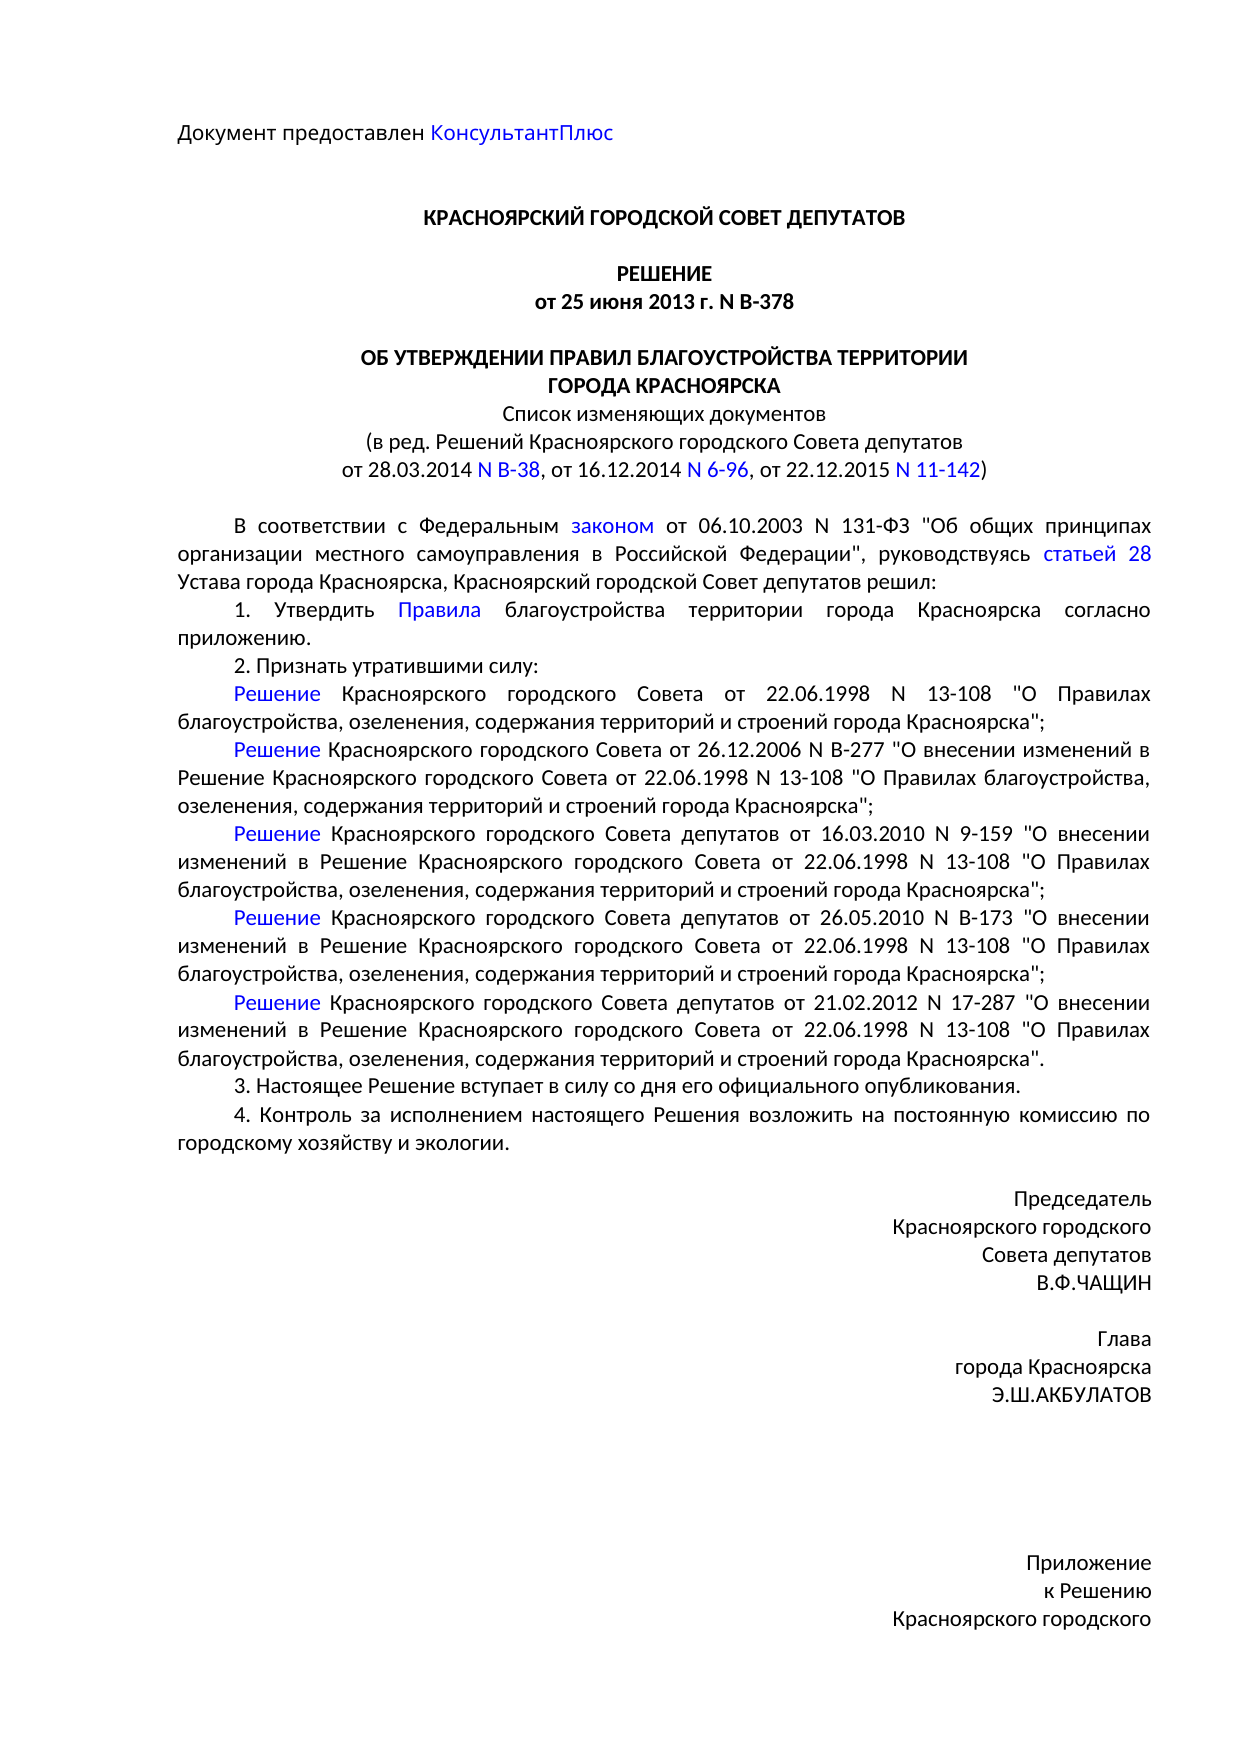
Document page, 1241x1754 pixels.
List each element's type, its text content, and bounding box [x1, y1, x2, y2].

text Председатель [177, 1184, 1152, 1212]
text 1. Утвердить Правила благоустройства территории города Красноярска согласно приложению. [177, 595, 1152, 651]
title Документ предоставлен КонсультантПлюс [177, 118, 1152, 175]
text Красноярского городского [177, 1604, 1152, 1632]
text 3. Настоящее Решение вступает в силу со дня его официального опубликования. [177, 1072, 1152, 1100]
text Э.Ш.АКБУЛАТОВ [177, 1380, 1152, 1408]
text Глава [177, 1324, 1152, 1352]
text В.Ф.ЧАЩИН [177, 1268, 1152, 1296]
text Решение Красноярского городского Совета депутатов от 21.02.2012 N 17-287 "О внесении изменений в Решение Красноярского городского Совета от 22.06.1998 N 13-108 "О Правилах благоустройства, озеленения, содержания территорий и строений города Красноярска". [177, 988, 1152, 1072]
text Список изменяющих документов [177, 399, 1152, 427]
text Решение Красноярского городского Совета от 26.12.2006 N В-277 "О внесении изменений в Решение Красноярского городского Совета от 22.06.1998 N 13-108 "О Правилах благоустройства, озеленения, содержания территорий и строений города Красноярска"; [177, 735, 1152, 819]
title КРАСНОЯРСКИЙ ГОРОДСКОЙ СОВЕТ ДЕПУТАТОВ [177, 203, 1152, 231]
title РЕШЕНИЕ [177, 259, 1152, 287]
text Решение Красноярского городского Совета депутатов от 26.05.2010 N В-173 "О внесении изменений в Решение Красноярского городского Совета от 22.06.1998 N 13-108 "О Правилах благоустройства, озеленения, содержания территорий и строений города Красноярска"; [177, 903, 1152, 988]
text Решение Красноярского городского Совета депутатов от 16.03.2010 N 9-159 "О внесении изменений в Решение Красноярского городского Совета от 22.06.1998 N 13-108 "О Правилах благоустройства, озеленения, содержания территорий и строений города Красноярска"; [177, 819, 1152, 903]
title ОБ УТВЕРЖДЕНИИ ПРАВИЛ БЛАГОУСТРОЙСТВА ТЕРРИТОРИИ [177, 343, 1152, 371]
text Решение Красноярского городского Совета от 22.06.1998 N 13-108 "О Правилах благоустройства, озеленения, содержания территорий и строений города Красноярска"; [177, 679, 1152, 735]
text 4. Контроль за исполнением настоящего Решения возложить на постоянную комиссию по городскому хозяйству и экологии. [177, 1100, 1152, 1156]
text Красноярского городского [177, 1212, 1152, 1240]
text к Решению [177, 1576, 1152, 1604]
text Совета депутатов [177, 1240, 1152, 1268]
text В соответствии с Федеральным законом от 06.10.2003 N 131-ФЗ "Об общих принципах организации местного самоуправления в Российской Федерации", руководствуясь статьей 28 Устава города Красноярска, Красноярский городской Совет депутатов решил: [177, 511, 1152, 595]
text города Красноярска [177, 1352, 1152, 1380]
text 2. Признать утратившими силу: [177, 651, 1152, 679]
text (в ред. Решений Красноярского городского Совета депутатов [177, 427, 1152, 455]
title ГОРОДА КРАСНОЯРСКА [177, 371, 1152, 399]
text Приложение [177, 1548, 1152, 1576]
title от 25 июня 2013 г. N В-378 [177, 287, 1152, 315]
text от 28.03.2014 N В-38, от 16.12.2014 N 6-96, от 22.12.2015 N 11-142) [177, 455, 1152, 483]
